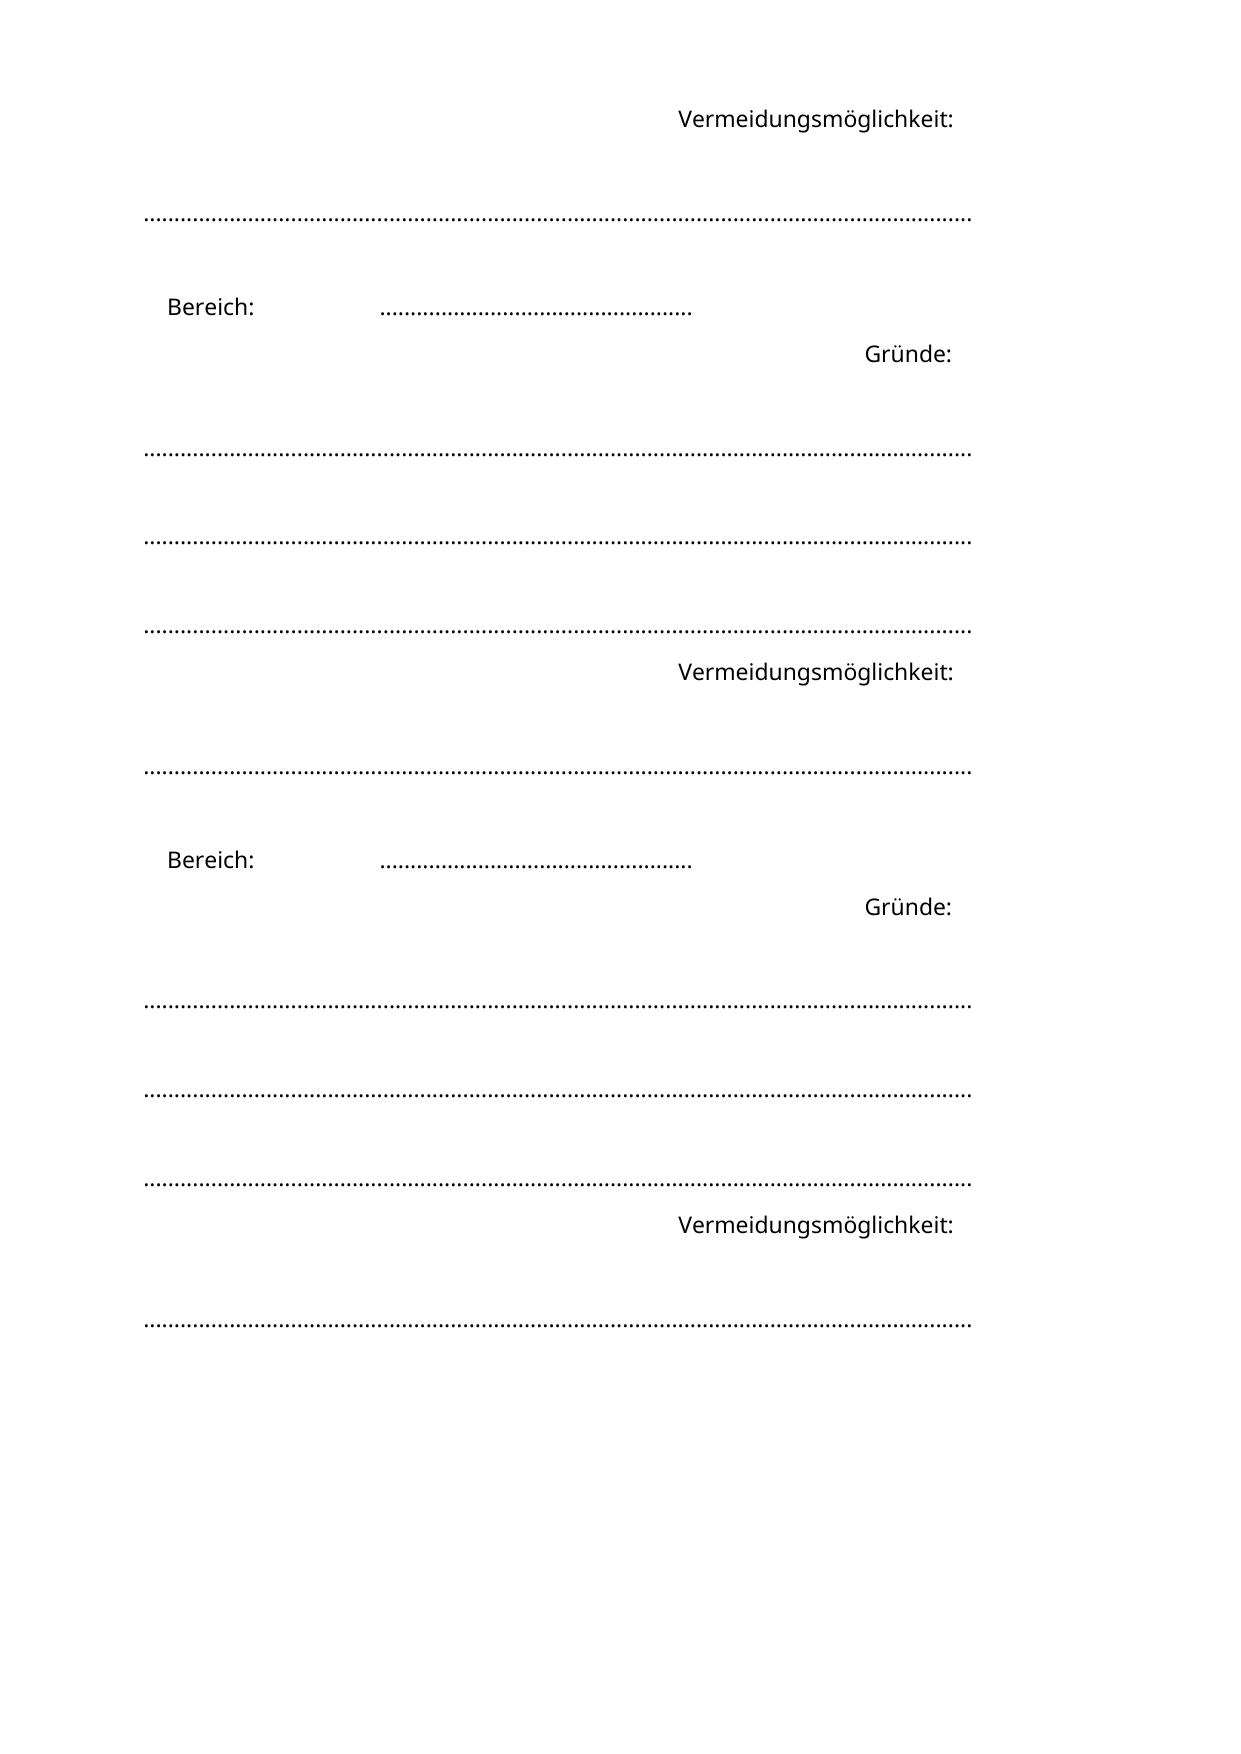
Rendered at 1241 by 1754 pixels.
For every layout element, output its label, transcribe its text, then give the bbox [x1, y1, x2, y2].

text Vermeidungsmöglichkeit: ....................................................................................................................................... [143, 1209, 1132, 1334]
text Bereich: ................................................... [143, 291, 1132, 322]
text ....................................................................................................................................... [143, 478, 1132, 552]
text ....................................................................................................................................... [143, 1031, 1132, 1104]
text Gründe: ....................................................................................................................................... [143, 890, 1132, 1015]
text Gründe: ....................................................................................................................................... [143, 338, 1132, 463]
text ....................................................................................................................................... [143, 567, 1132, 640]
text Vermeidungsmöglichkeit: ....................................................................................................................................... [143, 656, 1132, 781]
text Vermeidungsmöglichkeit: ....................................................................................................................................... [143, 103, 1132, 228]
text ....................................................................................................................................... [143, 1120, 1132, 1193]
text Bereich: ................................................... [143, 843, 1132, 875]
